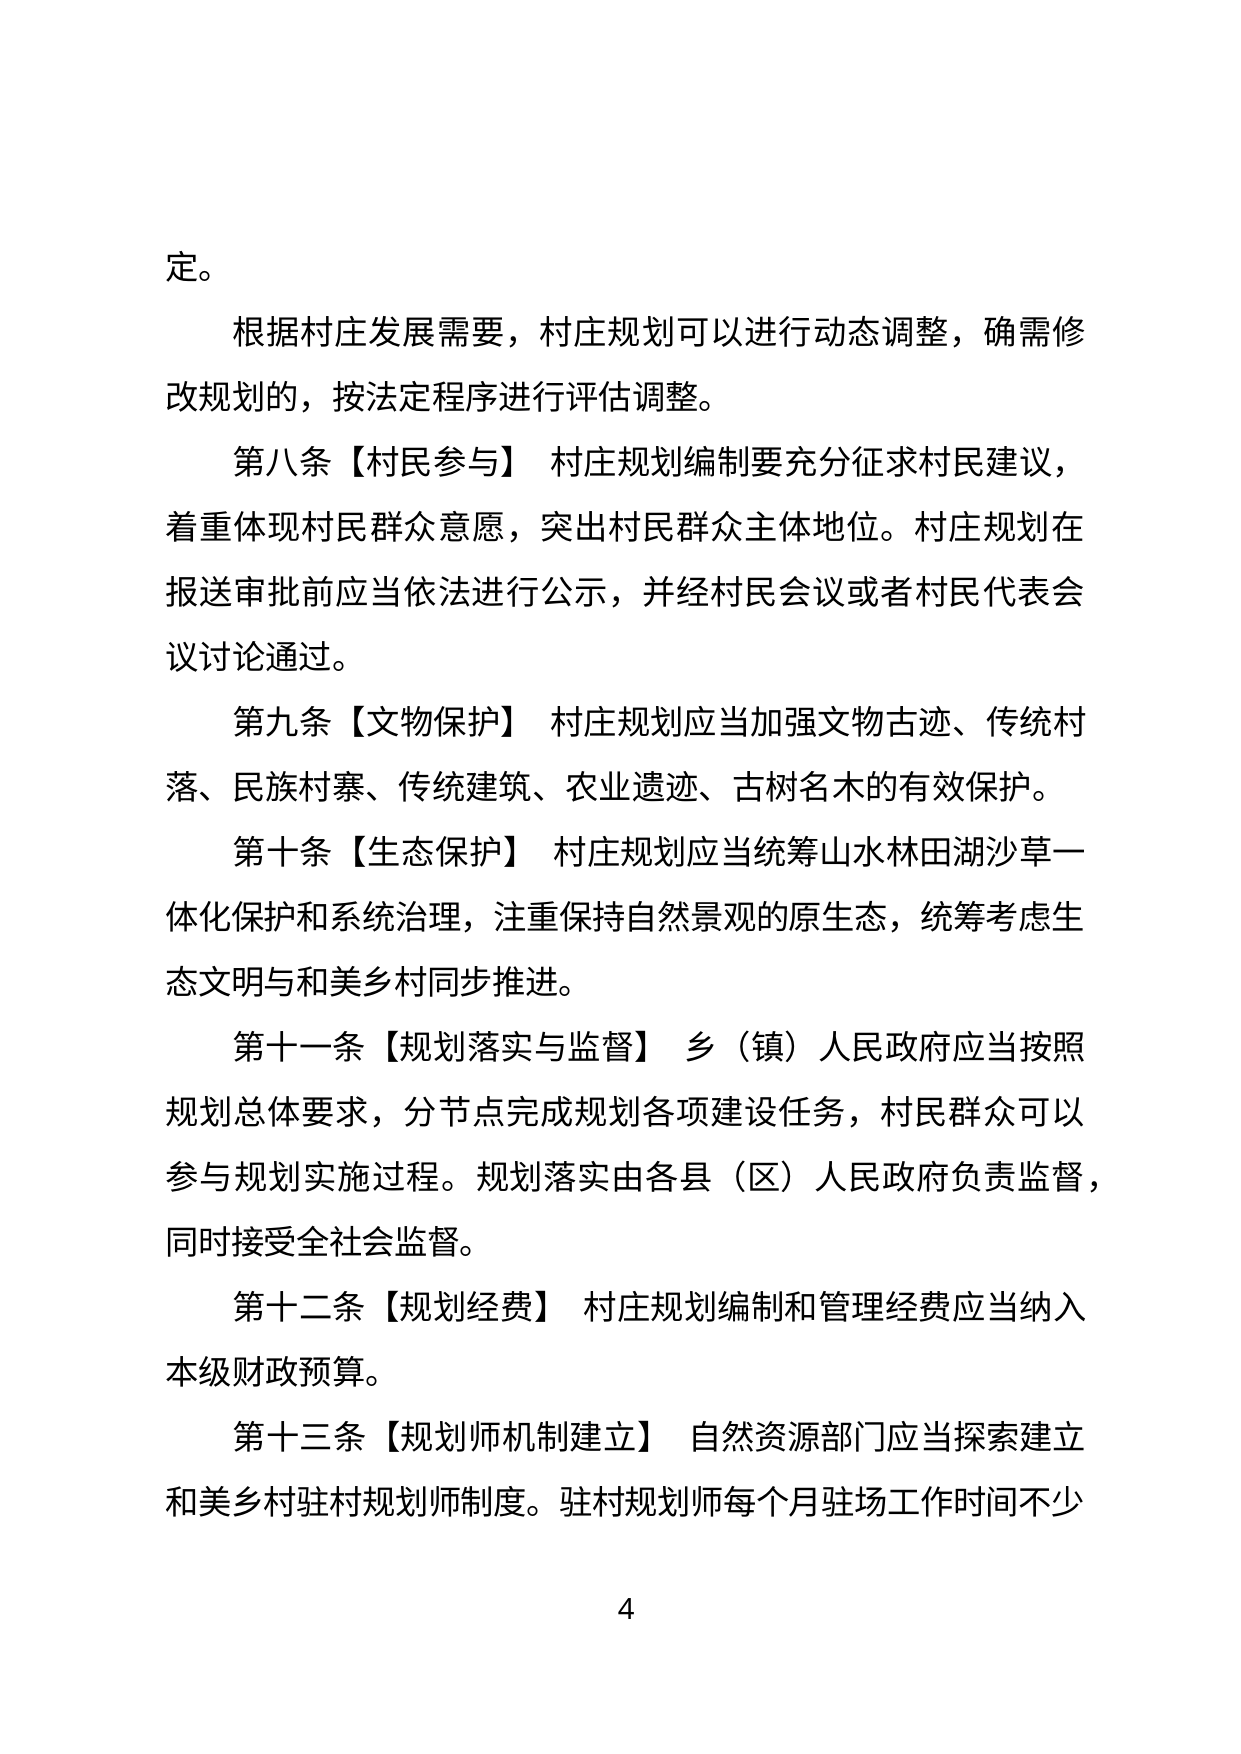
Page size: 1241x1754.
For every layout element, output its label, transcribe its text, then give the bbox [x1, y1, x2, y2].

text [165, 1403, 1087, 1533]
text 第十二条【规划经费】 村庄规划编制和管理经费应当纳入本级财政预算。 [165, 1273, 1087, 1403]
text 根据村庄发展需要，村庄规划可以进行动态调整，确需修改规划的，按法定程序进行评估调整。 [165, 298, 1087, 428]
text 第十一条【规划落实与监督】 乡（镇）人民政府应当按照规划总体要求，分节点完成规划各项建设任务，村民群众可以参与规划实施过程。规划落实由各县（区）人民政府负责监督，同时接受全社会监督。 [165, 1013, 1087, 1273]
text 第八条【村民参与】 村庄规划编制要充分征求村民建议，着重体现村民群众意愿，突出村民群众主体地位。村庄规划在报送审批前应当依法进行公示，并经村民会议或者村民代表会议讨论通过。 [165, 428, 1087, 688]
text 第九条【文物保护】 村庄规划应当加强文物古迹、传统村落、民族村寨、传统建筑、农业遗迹、古树名木的有效保护。 [165, 688, 1087, 818]
text 第十条【生态保护】 村庄规划应当统筹山水林田湖沙草一体化保护和系统治理，注重保持自然景观的原生态，统筹考虑生态文明与和美乡村同步推进。 [165, 818, 1087, 1013]
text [165, 233, 1087, 298]
